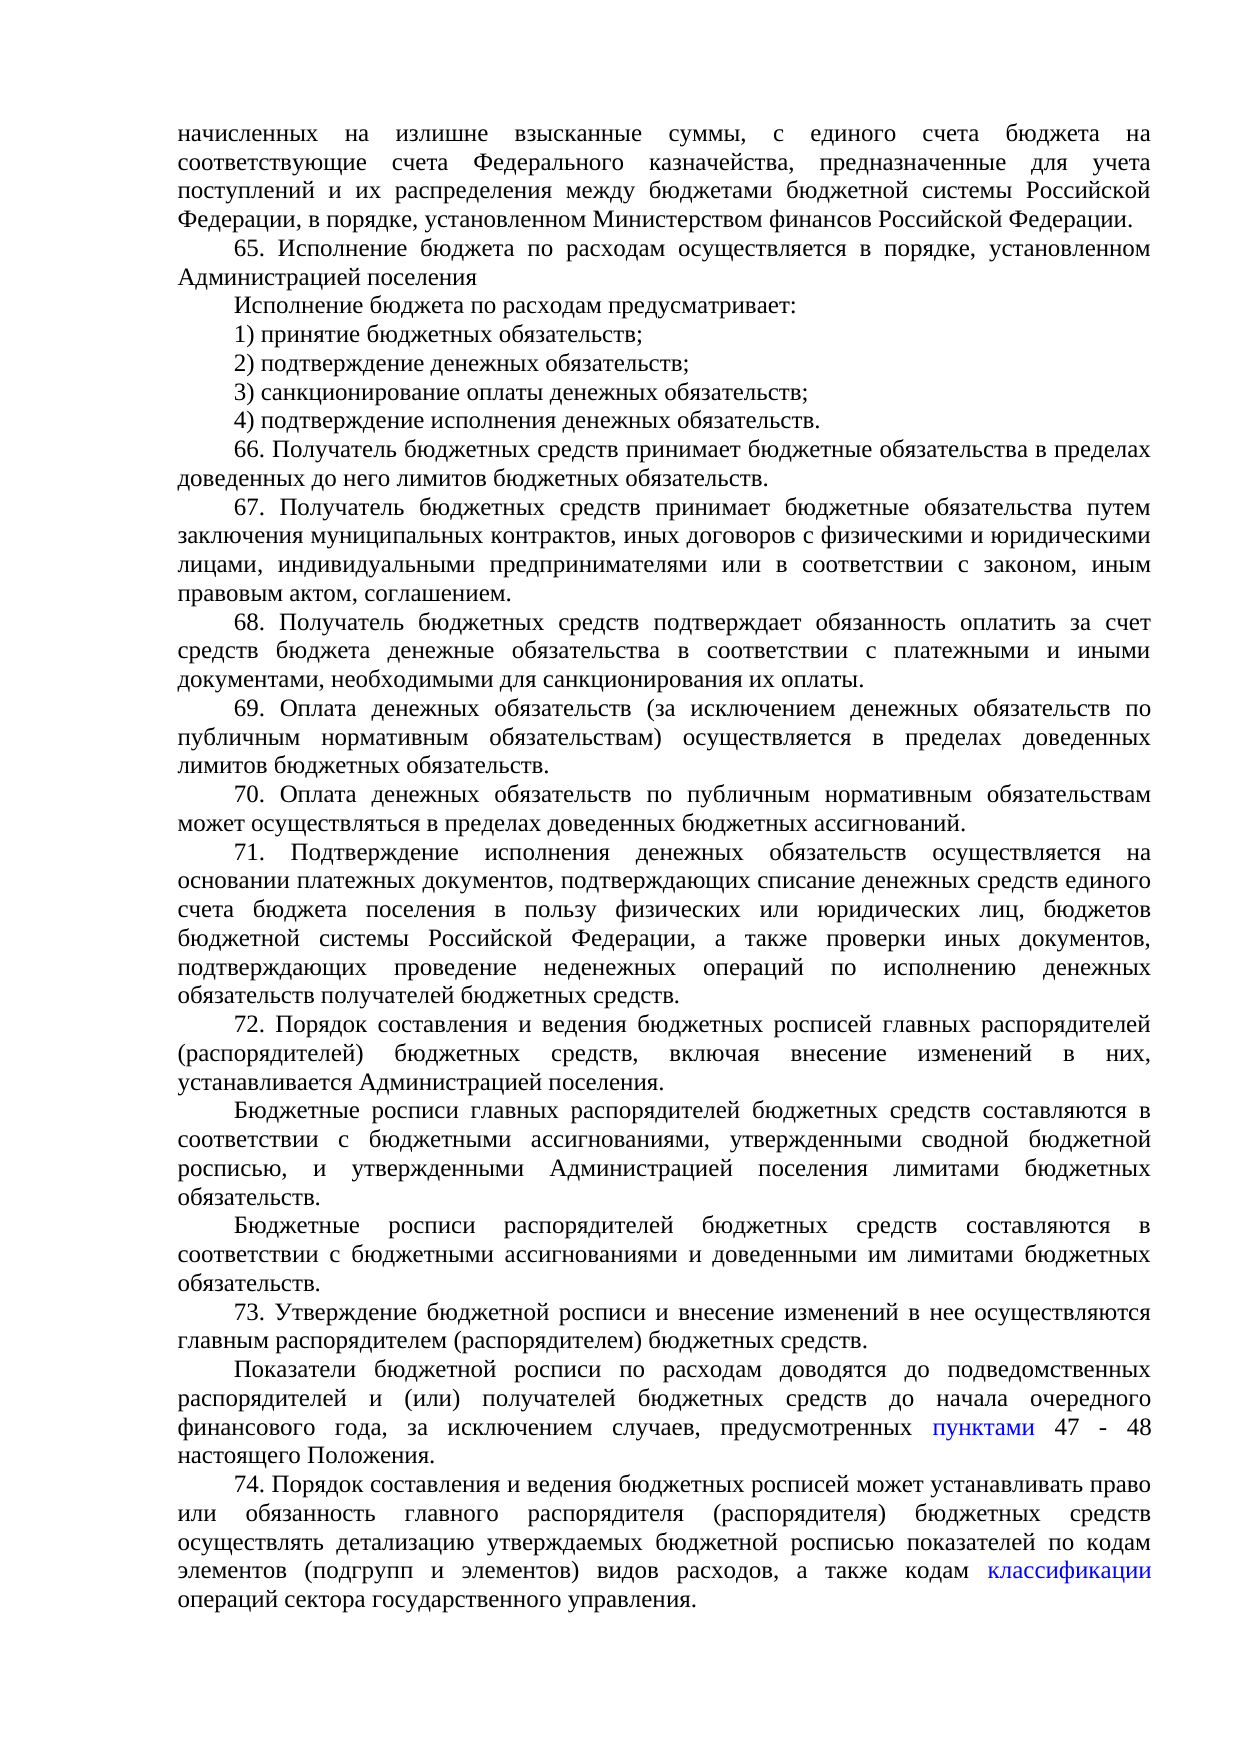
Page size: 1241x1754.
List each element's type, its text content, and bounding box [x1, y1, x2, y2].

text 71. Подтверждение исполнения денежных обязательств осуществляется на основании платежных документов, подтверждающих списание денежных средств единого счета бюджета поселения в пользу физических или юридических лиц, бюджетов бюджетной системы Российской Федерации, а также проверки иных документов, подтверждающих проведение неденежных операций по исполнению денежных обязательств получателей бюджетных средств. [177, 837, 1152, 1009]
text 66. Получатель бюджетных средств принимает бюджетные обязательства в пределах доведенных до него лимитов бюджетных обязательств. [177, 434, 1152, 492]
text 73. Утверждение бюджетной росписи и внесение изменений в нее осуществляются главным распорядителем (распорядителем) бюджетных средств. [177, 1297, 1152, 1354]
text Бюджетные росписи распорядителей бюджетных средств составляются в соответствии с бюджетными ассигнованиями и доведенными им лимитами бюджетных обязательств. [177, 1211, 1152, 1297]
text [177, 118, 1152, 233]
text Бюджетные росписи главных распорядителей бюджетных средств составляются в соответствии с бюджетными ассигнованиями, утвержденными сводной бюджетной росписью, и утвержденными Администрацией поселения лимитами бюджетных обязательств. [177, 1096, 1152, 1211]
text 2) подтверждение денежных обязательств; [177, 348, 1152, 377]
text 74. Порядок составления и ведения бюджетных росписей может устанавливать право или обязанность главного распорядителя (распорядителя) бюджетных средств осуществлять детализацию утверждаемых бюджетной росписью показателей по кодам элементов (подгрупп и элементов) видов расходов, а также кодам классификации операций сектора государственного управления. [177, 1469, 1152, 1613]
text 72. Порядок составления и ведения бюджетных росписей главных распорядителей (распорядителей) бюджетных средств, включая внесение изменений в них, устанавливается Администрацией поселения. [177, 1009, 1152, 1096]
text 4) подтверждение исполнения денежных обязательств. [177, 406, 1152, 434]
text 68. Получатель бюджетных средств подтверждает обязанность оплатить за счет средств бюджета денежные обязательства в соответствии с платежными и иными документами, необходимыми для санкционирования их оплаты. [177, 607, 1152, 693]
text 1) принятие бюджетных обязательств; [177, 319, 1152, 348]
text Показатели бюджетной росписи по расходам доводятся до подведомственных распорядителей и (или) получателей бюджетных средств до начала очередного финансового года, за исключением случаев, предусмотренных пунктами 47 - 48 настоящего Положения. [177, 1354, 1152, 1469]
text 67. Получатель бюджетных средств принимает бюджетные обязательства путем заключения муниципальных контрактов, иных договоров с физическими и юридическими лицами, индивидуальными предпринимателями или в соответствии с законом, иным правовым актом, соглашением. [177, 492, 1152, 607]
text 70. Оплата денежных обязательств по публичным нормативным обязательствам может осуществляться в пределах доведенных бюджетных ассигнований. [177, 779, 1152, 837]
text 3) санкционирование оплаты денежных обязательств; [177, 377, 1152, 406]
text 69. Оплата денежных обязательств (за исключением денежных обязательств по публичным нормативным обязательствам) осуществляется в пределах доведенных лимитов бюджетных обязательств. [177, 693, 1152, 779]
text 65. Исполнение бюджета по расходам осуществляется в порядке, установленном Администрацией поселения [177, 233, 1152, 291]
text Исполнение бюджета по расходам предусматривает: [177, 291, 1152, 319]
